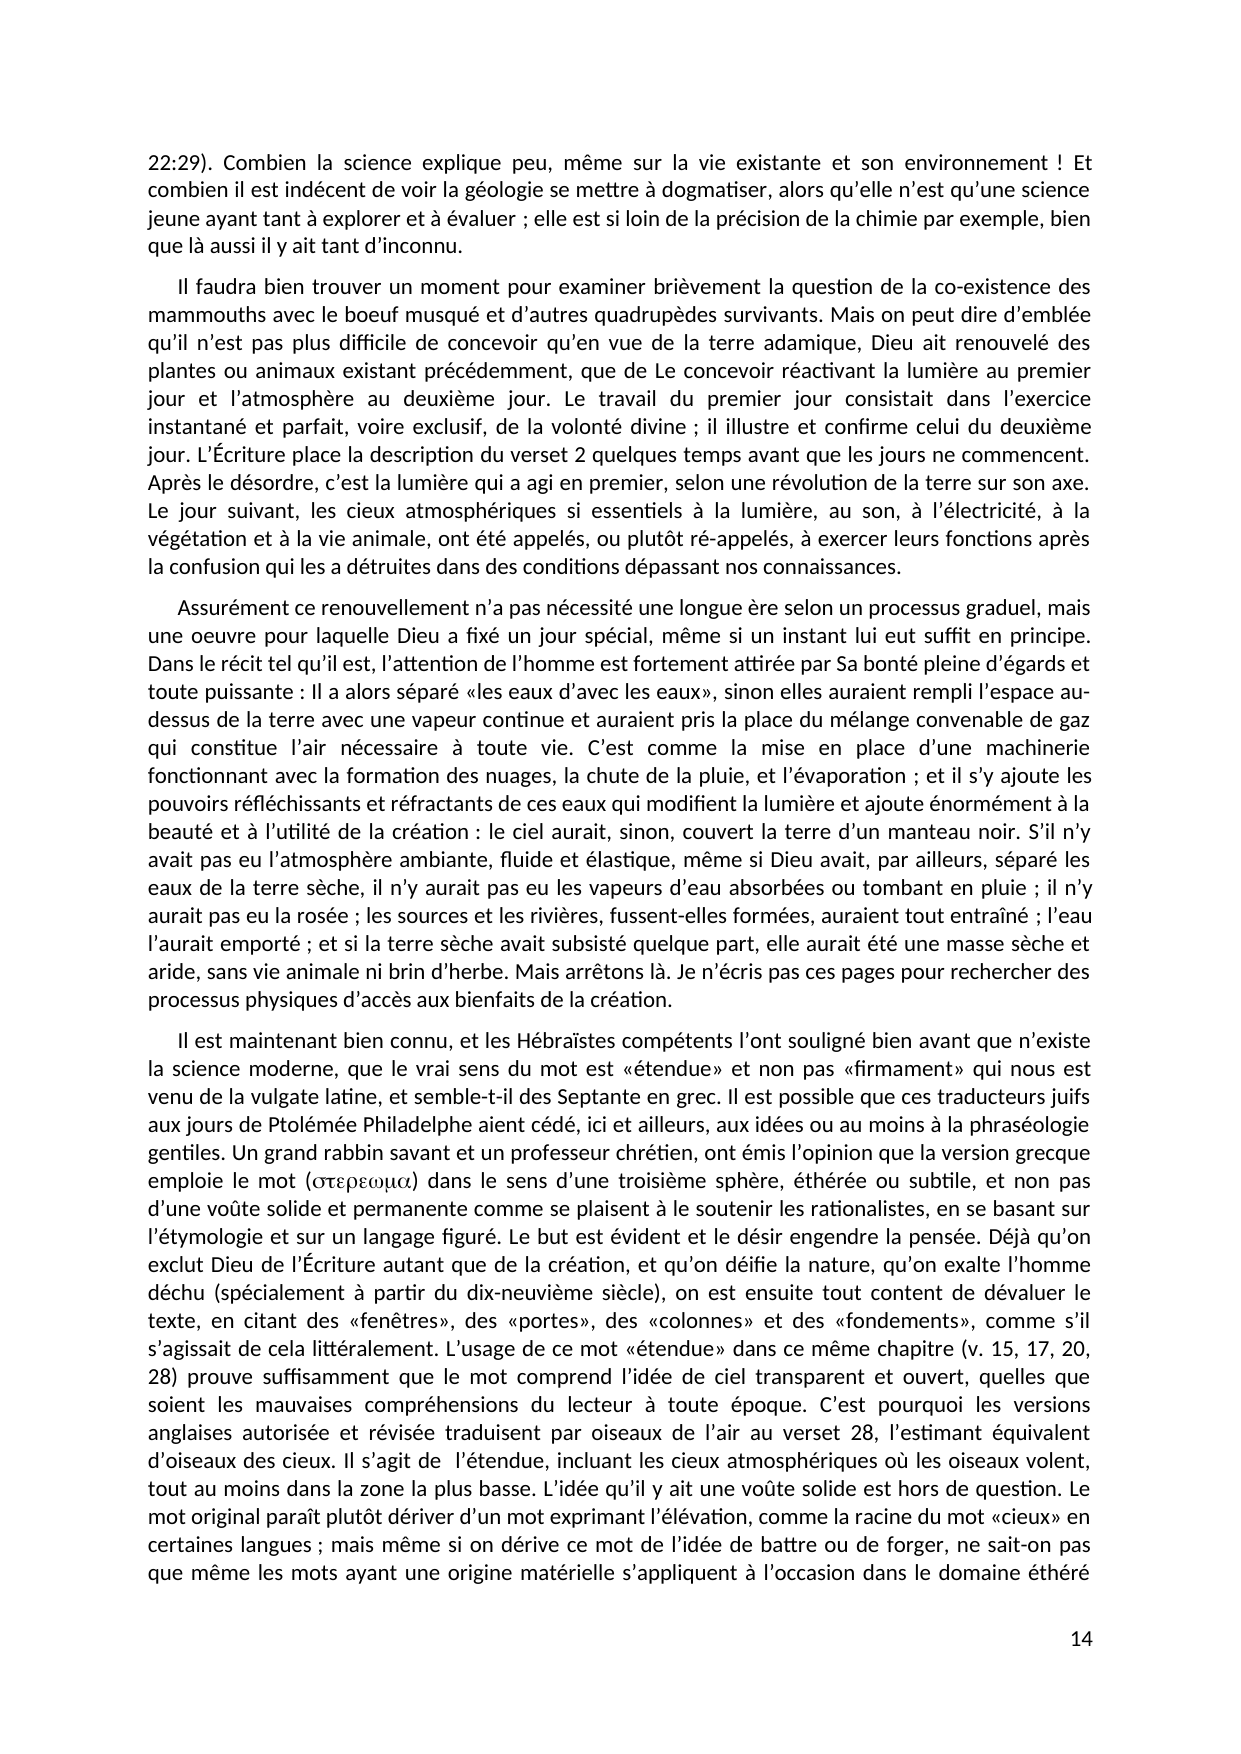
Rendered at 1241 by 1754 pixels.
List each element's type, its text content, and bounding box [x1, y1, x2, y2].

text Il faudra bien trouver un moment pour examiner brièvement la question de la co-existence des mammouths avec le boeuf musqué et d’autres quadrupèdes survivants. Mais on peut dire d’emblée qu’il n’est pas plus difficile de concevoir qu’en vue de la terre adamique, Dieu ait renouvelé des plantes ou animaux existant précédemment, que de Le concevoir réactivant la lumière au premier jour et l’atmosphère au deuxième jour. Le travail du premier jour consistait dans l’exercice instantané et parfait, voire exclusif, de la volonté divine ; il illustre et confirme celui du deuxième jour. L’Écriture place la description du verset 2 quelques temps avant que les jours ne commencent. Après le désordre, c’est la lumière qui a agi en premier, selon une révolution de la terre sur son axe. Le jour suivant, les cieux atmosphériques si essentiels à la lumière, au son, à l’électricité, à la végétation et à la vie animale, ont été appelés, ou plutôt ré-appelés, à exercer leurs fonctions après la confusion qui les a détruites dans des conditions dépassant nos connaissances. [148, 272, 1093, 580]
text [148, 148, 1093, 260]
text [148, 1026, 1093, 1586]
text Assurément ce renouvellement n’a pas nécessité une longue ère selon un processus graduel, mais une oeuvre pour laquelle Dieu a fixé un jour spécial, même si un instant lui eut suffit en principe. Dans le récit tel qu’il est, l’attention de l’homme est fortement attirée par Sa bonté pleine d’égards et toute puissante : Il a alors séparé «les eaux d’avec les eaux», sinon elles auraient rempli l’espace au-dessus de la terre avec une vapeur continue et auraient pris la place du mélange convenable de gaz qui constitue l’air nécessaire à toute vie. C’est comme la mise en place d’une machinerie fonctionnant avec la formation des nuages, la chute de la pluie, et l’évaporation ; et il s’y ajoute les pouvoirs réfléchissants et réfractants de ces eaux qui modifient la lumière et ajoute énormément à la beauté et à l’utilité de la création : le ciel aurait, sinon, couvert la terre d’un manteau noir. S’il n’y avait pas eu l’atmosphère ambiante, fluide et élastique, même si Dieu avait, par ailleurs, séparé les eaux de la terre sèche, il n’y aurait pas eu les vapeurs d’eau absorbées ou tombant en pluie ; il n’y aurait pas eu la rosée ; les sources et les rivières, fussent-elles formées, auraient tout entraîné ; l’eau l’aurait emporté ; et si la terre sèche avait subsisté quelque part, elle aurait été une masse sèche et aride, sans vie animale ni brin d’herbe. Mais arrêtons là. Je n’écris pas ces pages pour rechercher des processus physiques d’accès aux bienfaits de la création. [148, 593, 1093, 1013]
